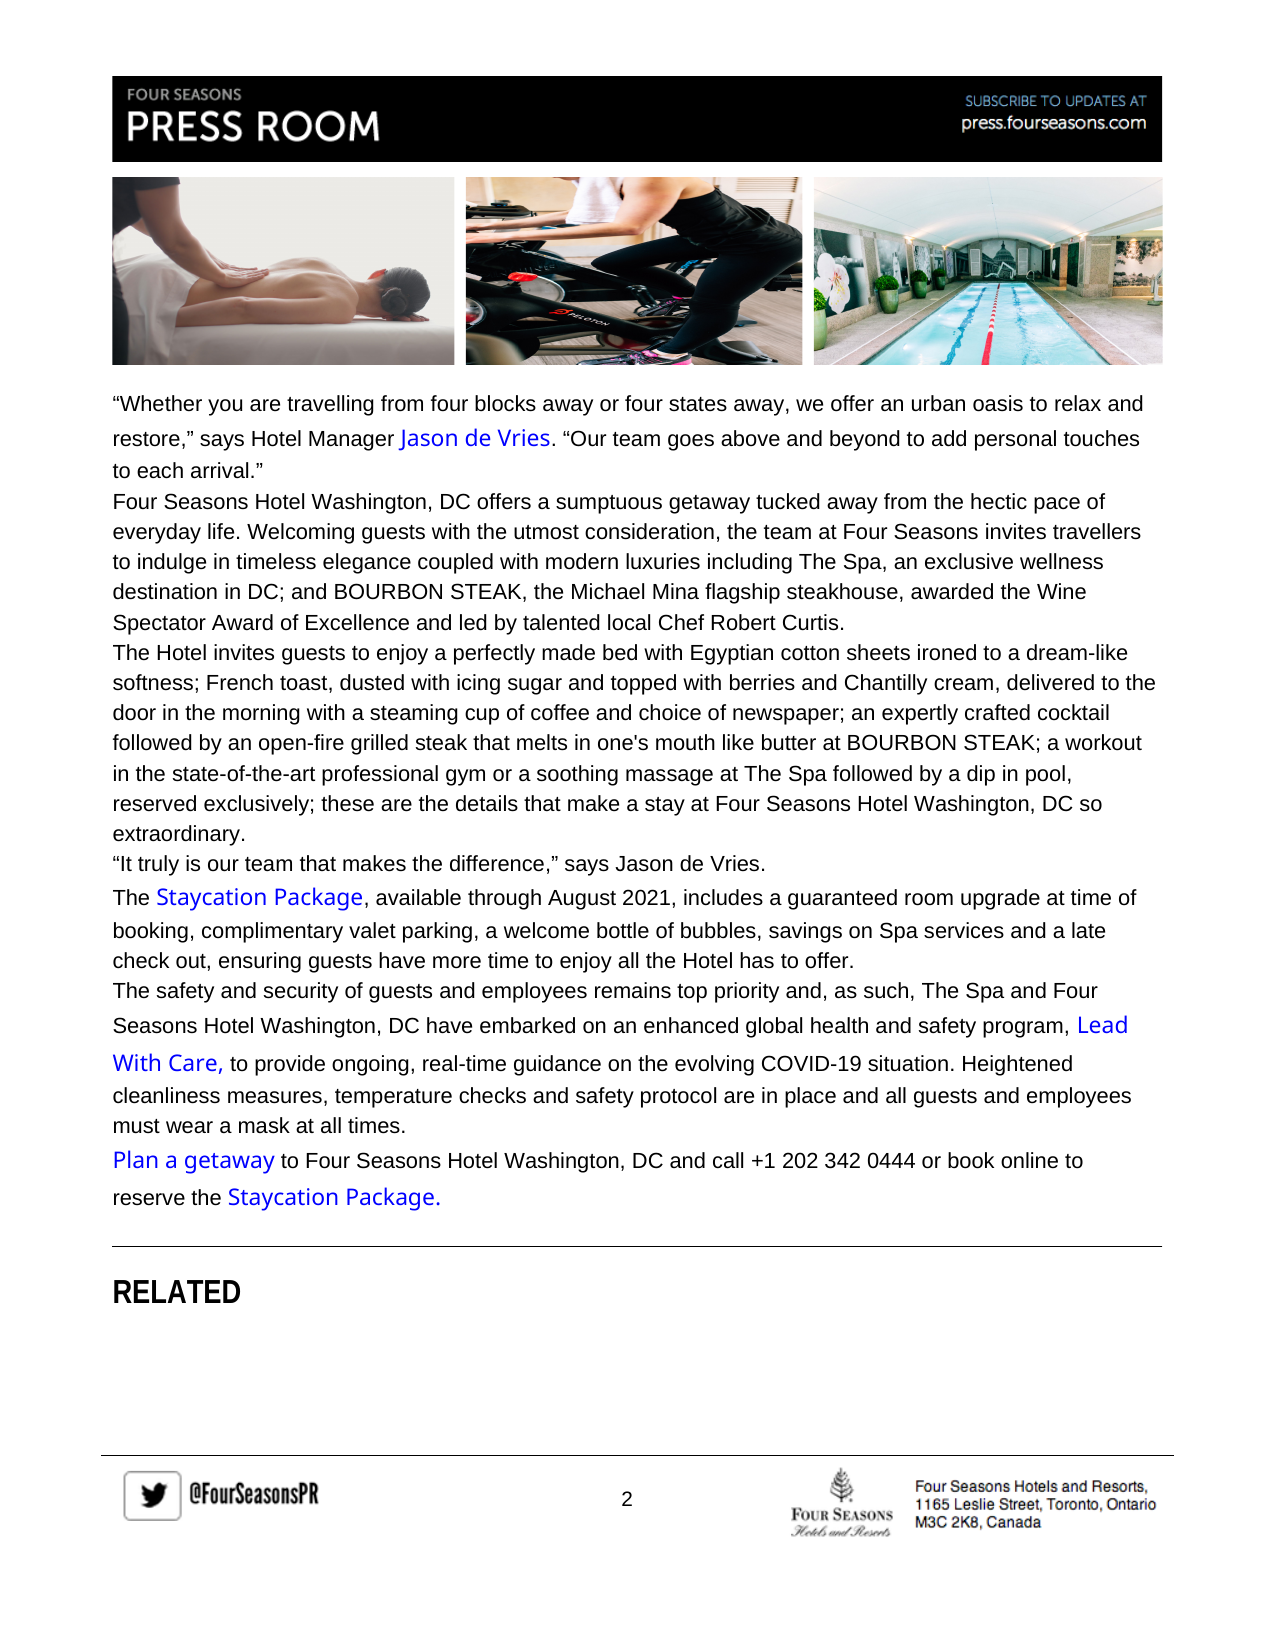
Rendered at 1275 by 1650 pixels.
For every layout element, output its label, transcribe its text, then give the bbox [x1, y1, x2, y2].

picture [112, 177, 455, 365]
text “It truly is our team that makes the difference,” says Jason de Vries. [112, 851, 1162, 876]
text The Hotel invites guests to enjoy a perfectly made bed with Egyptian cotton sheets ironed to a dream-like softness; French toast, dusted with icing sugar and topped with berries and Chantilly cream, delivered to the door in the morning with a steaming cup of coffee and choice of newspaper; an expertly crafted cocktail followed by an open-fire grilled steak that melts in one's mouth like butter at BOURBON STEAK; a workout in the state-of-the-art professional gym or a soothing massage at The Spa followed by a dip in pool, reserved exclusively; these are the details that make a stay at Four Seasons Hotel Washington, DC so extraordinary. [112, 639, 1162, 846]
text The safety and security of guests and employees remains top priority and, as such, The Spa and Four Seasons Hotel Washington, DC have embarked on an enhanced global health and safety program, Lead With Care, to provide ongoing, real-time guidance on the evolving COVID-19 situation. Heightened cleanliness measures, temperature checks and safety protocol are in place and all guests and employees must wear a mask at all times. [112, 978, 1162, 1138]
text “Whether you are travelling from four blocks away or four states away, we offer an urban oasis to relax and restore,” says Hotel Manager Jason de Vries. “Our team goes above and beyond to add personal touches to each arrival.” [112, 391, 1162, 483]
picture [465, 177, 803, 365]
table_header [803, 177, 1162, 391]
table_header [101, 177, 454, 391]
text The Staycation Package, available through August 2021, includes a guaranteed room upgrade at time of booking, complimentary valet parking, a welcome bottle of bubbles, savings on Spa services and a late check out, ensuring guests have more time to enjoy all the Hotel has to offer. [112, 881, 1162, 973]
text Four Seasons Hotel Washington, DC offers a sumptuous getaway tucked away from the hectic pace of everyday life. Welcoming guests with the utmost consideration, the team at Four Seasons invites travellers to indulge in timeless elegance coupled with modern luxuries including The Spa, an exclusive wellness destination in DC; and BOURBON STEAK, the Michael Mina flagship steakhouse, awarded the Wine Spectator Award of Excellence and led by talented local Chef Robert Curtis. [112, 488, 1162, 634]
table_header [455, 177, 802, 391]
picture [813, 177, 1163, 365]
text Plan a getaway to Four Seasons Hotel Washington, DC and call +1 202 342 0444 or book online to reserve the Staycation Package. [112, 1143, 1162, 1212]
subtitle RELATED [112, 1273, 1162, 1311]
picture [112, 76, 1163, 162]
picture [112, 1458, 469, 1540]
picture [780, 1456, 1163, 1543]
